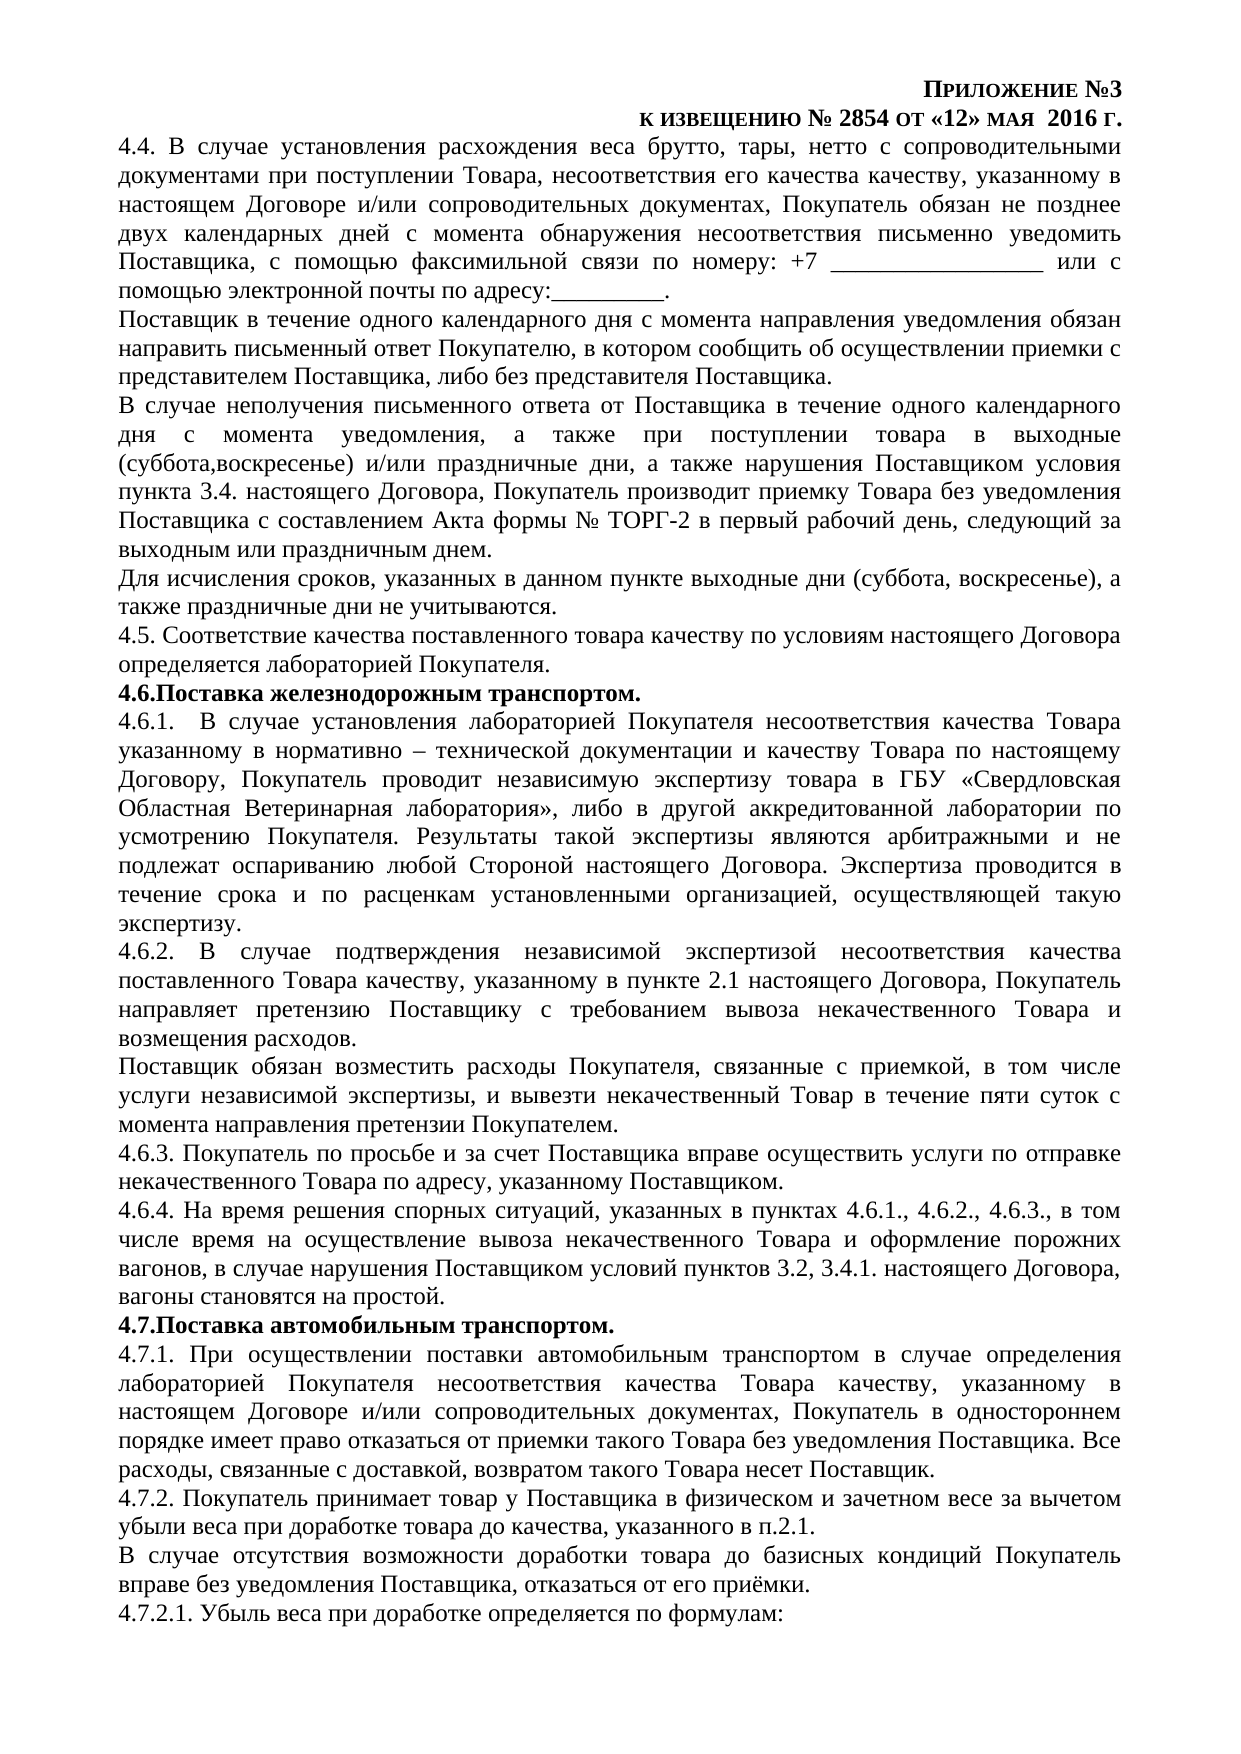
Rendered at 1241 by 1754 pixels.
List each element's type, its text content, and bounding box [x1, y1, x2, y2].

text 4.7.1. При осуществлении поставки автомобильным транспортом в случае определения лабораторией Покупателя несоответствия качества Товара качеству, указанному в настоящем Договоре и/или сопроводительных документах, Покупатель в одностороннем порядке имеет право отказаться от приемки такого Товара без уведомления Поставщика. Все расходы, связанные с доставкой, возвратом такого Товара несет Поставщик. [118, 1339, 1122, 1483]
text 4.4. В случае установления расхождения веса брутто, тары, нетто с сопроводительными документами при поступлении Товара, несоответствия его качества качеству, указанному в настоящем Договоре и/или сопроводительных документах, Покупатель обязан не позднее двух календарных дней с момента обнаружения несоответствия письменно уведомить Поставщика, с помощью факсимильной связи по номеру: +7 _________________ или с помощью электронной почты по адресу:_________. [118, 131, 1122, 304]
text 4.6.Поставка железнодорожным транспортом. [118, 678, 1122, 706]
text 4.6.1. В случае установления лабораторией Покупателя несоответствия качества Товара указанному в нормативно – технической документации и качеству Товара по настоящему Договору, Покупатель проводит независимую экспертизу товара в ГБУ «Свердловская Областная Ветеринарная лаборатория», либо в другой аккредитованной лаборатории по усмотрению Покупателя. Результаты такой экспертизы являются арбитражными и не подлежат оспариванию любой Стороной настоящего Договора. Экспертиза проводится в течение срока и по расценкам установленными организацией, осуществляющей такую экспертизу. [118, 706, 1122, 936]
text 4.7.2. Покупатель принимает товар у Поставщика в физическом и зачетном весе за вычетом убыли веса при доработке товара до качества, указанного в п.2.1. [118, 1483, 1122, 1540]
text 4.5. Соответствие качества поставленного товара качеству по условиям настоящего Договора определяется лабораторией Покупателя. [118, 620, 1122, 678]
text 4.7.Поставка автомобильным транспортом. [118, 1310, 1122, 1339]
text В случае отсутствия возможности доработки товара до базисных кондиций Покупатель вправе без уведомления Поставщика, отказаться от его приёмки. [118, 1540, 1122, 1598]
text Для исчисления сроков, указанных в данном пункте выходные дни (суббота, воскресенье), а также праздничные дни не учитываются. [118, 563, 1122, 620]
text Поставщик обязан возместить расходы Покупателя, связанные с приемкой, в том числе услуги независимой экспертизы, и вывезти некачественный Товар в течение пяти суток с момента направления претензии Покупателем. [118, 1051, 1122, 1138]
text 4.7.2.1. Убыль веса при доработке определяется по формулам: [118, 1598, 1122, 1626]
text Поставщик в течение одного календарного дня с момента направления уведомления обязан направить письменный ответ Покупателю, в котором сообщить об осуществлении приемки с представителем Поставщика, либо без представителя Поставщика. [118, 304, 1122, 390]
text 4.6.3. Покупатель по просьбе и за счет Поставщика вправе осуществить услуги по отправке некачественного Товара по адресу, указанному Поставщиком. [118, 1138, 1122, 1195]
text 4.6.4. На время решения спорных ситуаций, указанных в пунктах 4.6.1., 4.6.2., 4.6.3., в том числе время на осуществление вывоза некачественного Товара и оформление порожних вагонов, в случае нарушения Поставщиком условий пунктов 3.2, 3.4.1. настоящего Договора, вагоны становятся на простой. [118, 1195, 1122, 1310]
text 4.6.2. В случае подтверждения независимой экспертизой несоответствия качества поставленного Товара качеству, указанному в пункте 2.1 настоящего Договора, Покупатель направляет претензию Поставщику с требованием вывоза некачественного Товара и возмещения расходов. [118, 936, 1122, 1051]
text В случае неполучения письменного ответа от Поставщика в течение одного календарного дня с момента уведомления, а также при поступлении товара в выходные (суббота,воскресенье) и/или праздничные дни, а также нарушения Поставщиком условия пункта 3.4. настоящего Договора, Покупатель производит приемку Товара без уведомления Поставщика с составлением Акта формы № ТОРГ-2 в первый рабочий день, следующий за выходным или праздничным днем. [118, 390, 1122, 563]
